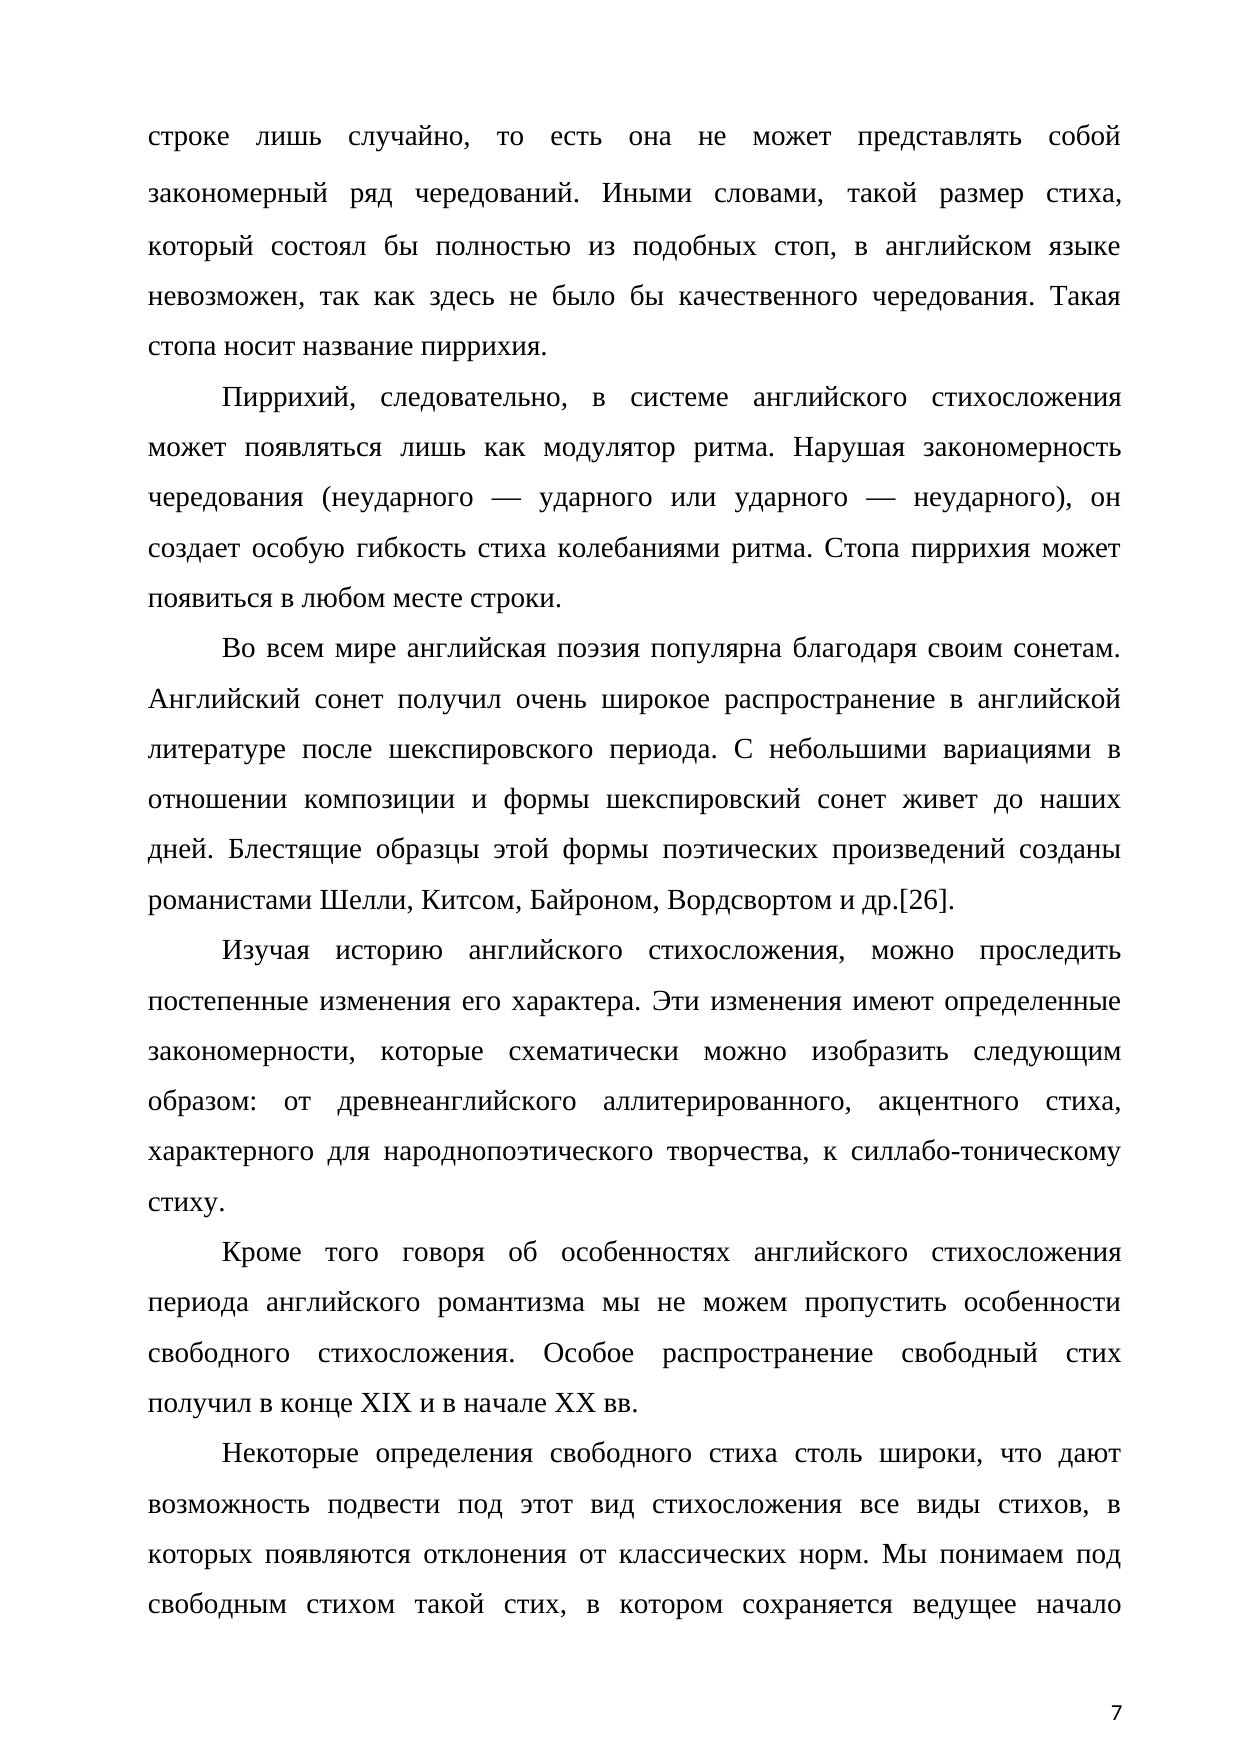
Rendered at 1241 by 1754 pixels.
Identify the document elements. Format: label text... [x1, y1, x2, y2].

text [148, 118, 1122, 362]
text Изучая историю английского стихосложения, можно проследить постепенные изменения его характера. Эти изменения имеют определенные закономерности, которые схематически можно изобразить следующим образом: от древнеанглийского аллитерированного, акцентного стиха, характерного для народнопоэтического творчества, к силлабо-тоническому стиху. [148, 932, 1122, 1217]
text Кроме того говоря об особенностях английского стихосложения периода английского романтизма мы не можем пропустить особенности свободного стихосложения. Особое распространение свободный стих получил в конце XIX и в начале XX вв. [148, 1234, 1122, 1419]
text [148, 1435, 1122, 1620]
text Пиррихий, следовательно, в системе английского стихосложения может появляться лишь как модулятор ритма. Нарушая закономерность чередования (неударного — ударного или ударного — неударного), он создает особую гибкость стиха колебаниями ритма. Стопа пиррихия может появиться в любом месте строки. [148, 379, 1122, 614]
text Во всем мире английская поэзия популярна благодаря своим сонетам. Английский сонет получил очень широкое распространение в английской литературе после шекспировского периода. С небольшими вариациями в отношении композиции и формы шекспировский сонет живет до наших дней. Блестящие образцы этой формы поэтических произведений созданы романистами Шелли, Китсом, Байроном, Вордсвортом и др.[26]. [148, 630, 1122, 916]
